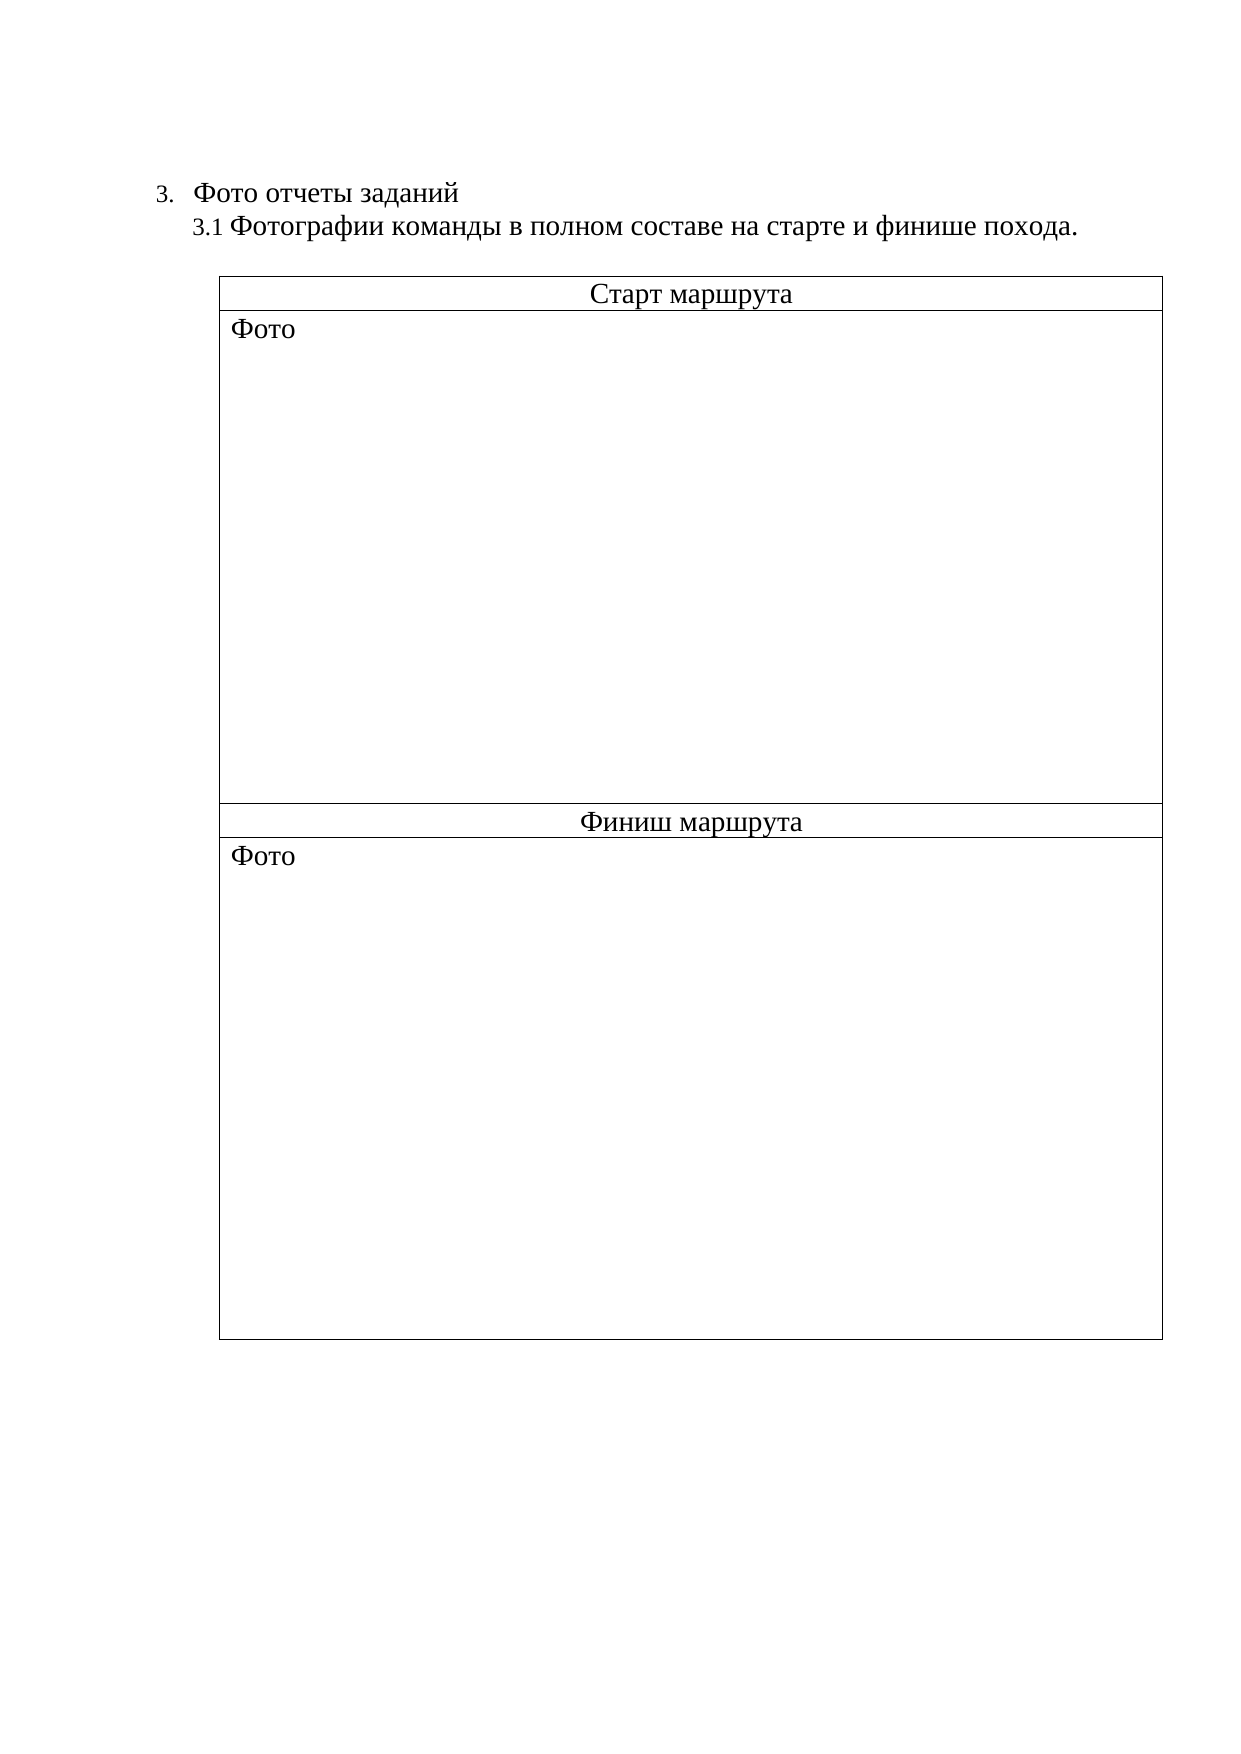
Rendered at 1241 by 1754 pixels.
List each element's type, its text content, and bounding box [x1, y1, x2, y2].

list Фотографии команды в полном составе на старте и финише похода. [192, 208, 1152, 242]
table_cell Финиш маршрута [220, 804, 1162, 837]
table_header Старт маршрута [220, 277, 1162, 310]
list Фото отчеты заданий [156, 175, 1152, 208]
table_cell Фото [220, 311, 1162, 803]
table_cell Фото [220, 838, 1162, 1339]
